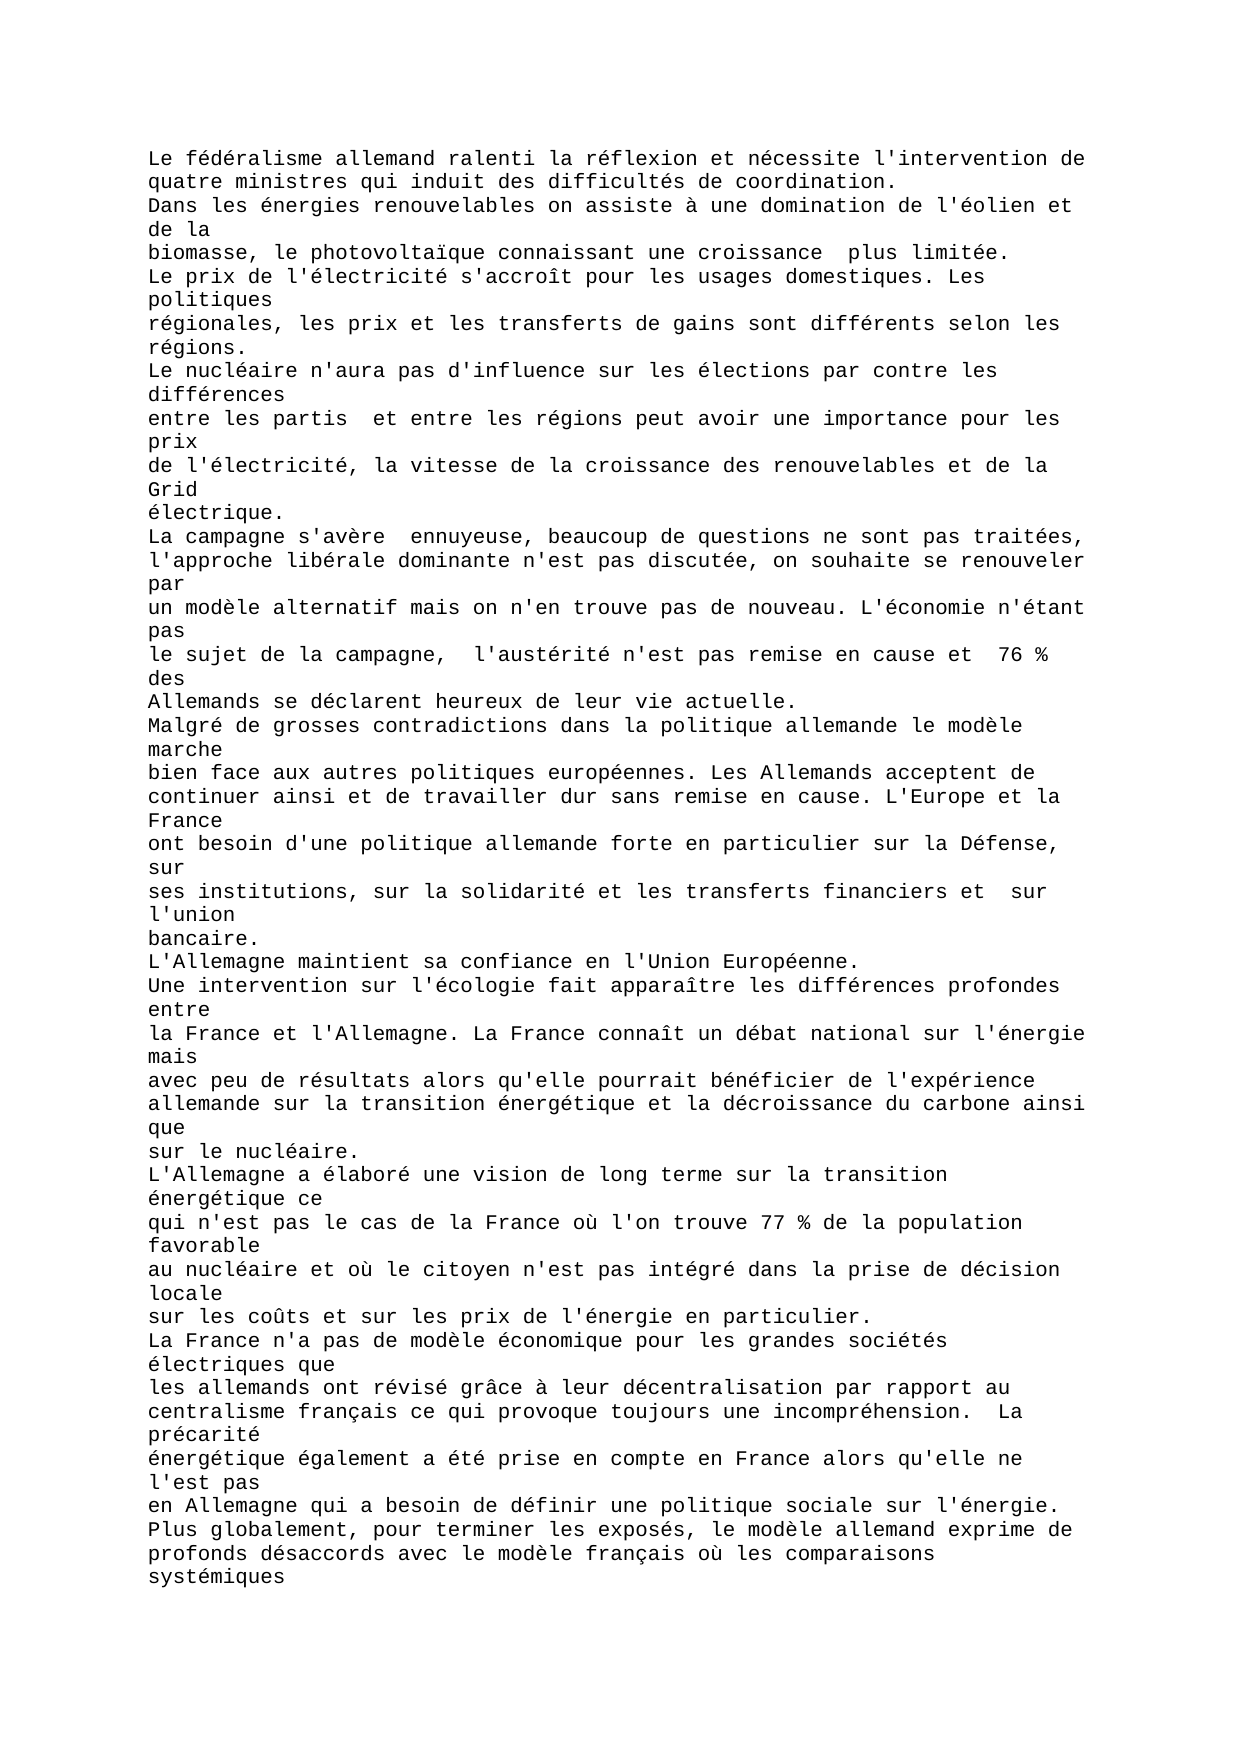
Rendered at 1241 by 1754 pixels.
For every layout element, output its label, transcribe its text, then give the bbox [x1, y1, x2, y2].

text Le nucléaire n'aura pas d'influence sur les élections par contre les différences [148, 360, 1093, 408]
text régions. [148, 337, 1093, 360]
text entre les partis et entre les régions peut avoir une importance pour les prix [148, 408, 1093, 455]
text la France et l'Allemagne. La France connaît un débat national sur l'énergie mais [148, 1022, 1093, 1070]
text en Allemagne qui a besoin de définir une politique sociale sur l'énergie. [148, 1495, 1093, 1519]
text bancaire. [148, 928, 1093, 952]
text Une intervention sur l'écologie fait apparaître les différences profondes entre [148, 975, 1093, 1022]
text les allemands ont révisé grâce à leur décentralisation par rapport au [148, 1377, 1093, 1401]
text centralisme français ce qui provoque toujours une incompréhension. La précarité [148, 1401, 1093, 1448]
text continuer ainsi et de travailler dur sans remise en cause. L'Europe et la France [148, 786, 1093, 833]
text biomasse, le photovoltaïque connaissant une croissance plus limitée. [148, 242, 1093, 266]
text Le prix de l'électricité s'accroît pour les usages domestiques. Les politiques [148, 266, 1093, 313]
text Plus globalement, pour terminer les exposés, le modèle allemand exprime de [148, 1519, 1093, 1543]
text quatre ministres qui induit des difficultés de coordination. [148, 171, 1093, 195]
text énergétique également a été prise en compte en France alors qu'elle ne l'est pas [148, 1448, 1093, 1495]
text l'approche libérale dominante n'est pas discutée, on souhaite se renouveler par [148, 549, 1093, 597]
text allemande sur la transition énergétique et la décroissance du carbone ainsi que [148, 1093, 1093, 1141]
text Le fédéralisme allemand ralenti la réflexion et nécessite l'intervention de [148, 148, 1093, 171]
text L'Allemagne a élaboré une vision de long terme sur la transition énergétique ce [148, 1164, 1093, 1212]
text de l'électricité, la vitesse de la croissance des renouvelables et de la Grid [148, 455, 1093, 502]
text un modèle alternatif mais on n'en trouve pas de nouveau. L'économie n'étant pas [148, 597, 1093, 644]
text Dans les énergies renouvelables on assiste à une domination de l'éolien et de la [148, 195, 1093, 242]
text ont besoin d'une politique allemande forte en particulier sur la Défense, sur [148, 833, 1093, 881]
text régionales, les prix et les transferts de gains sont différents selon les [148, 313, 1093, 337]
text Malgré de grosses contradictions dans la politique allemande le modèle marche [148, 715, 1093, 762]
text sur les coûts et sur les prix de l'énergie en particulier. [148, 1306, 1093, 1330]
text sur le nucléaire. [148, 1141, 1093, 1164]
text Allemands se déclarent heureux de leur vie actuelle. [148, 691, 1093, 715]
text La France n'a pas de modèle économique pour les grandes sociétés électriques que [148, 1330, 1093, 1377]
text avec peu de résultats alors qu'elle pourrait bénéficier de l'expérience [148, 1070, 1093, 1093]
text ses institutions, sur la solidarité et les transferts financiers et sur l'union [148, 881, 1093, 928]
text L'Allemagne maintient sa confiance en l'Union Européenne. [148, 952, 1093, 975]
text bien face aux autres politiques européennes. Les Allemands acceptent de [148, 762, 1093, 786]
text le sujet de la campagne, l'austérité n'est pas remise en cause et 76 % des [148, 644, 1093, 691]
text La campagne s'avère ennuyeuse, beaucoup de questions ne sont pas traitées, [148, 526, 1093, 549]
text au nucléaire et où le citoyen n'est pas intégré dans la prise de décision locale [148, 1259, 1093, 1306]
text qui n'est pas le cas de la France où l'on trouve 77 % de la population favorable [148, 1212, 1093, 1259]
text profonds désaccords avec le modèle français où les comparaisons systémiques [148, 1543, 1093, 1590]
text électrique. [148, 502, 1093, 526]
